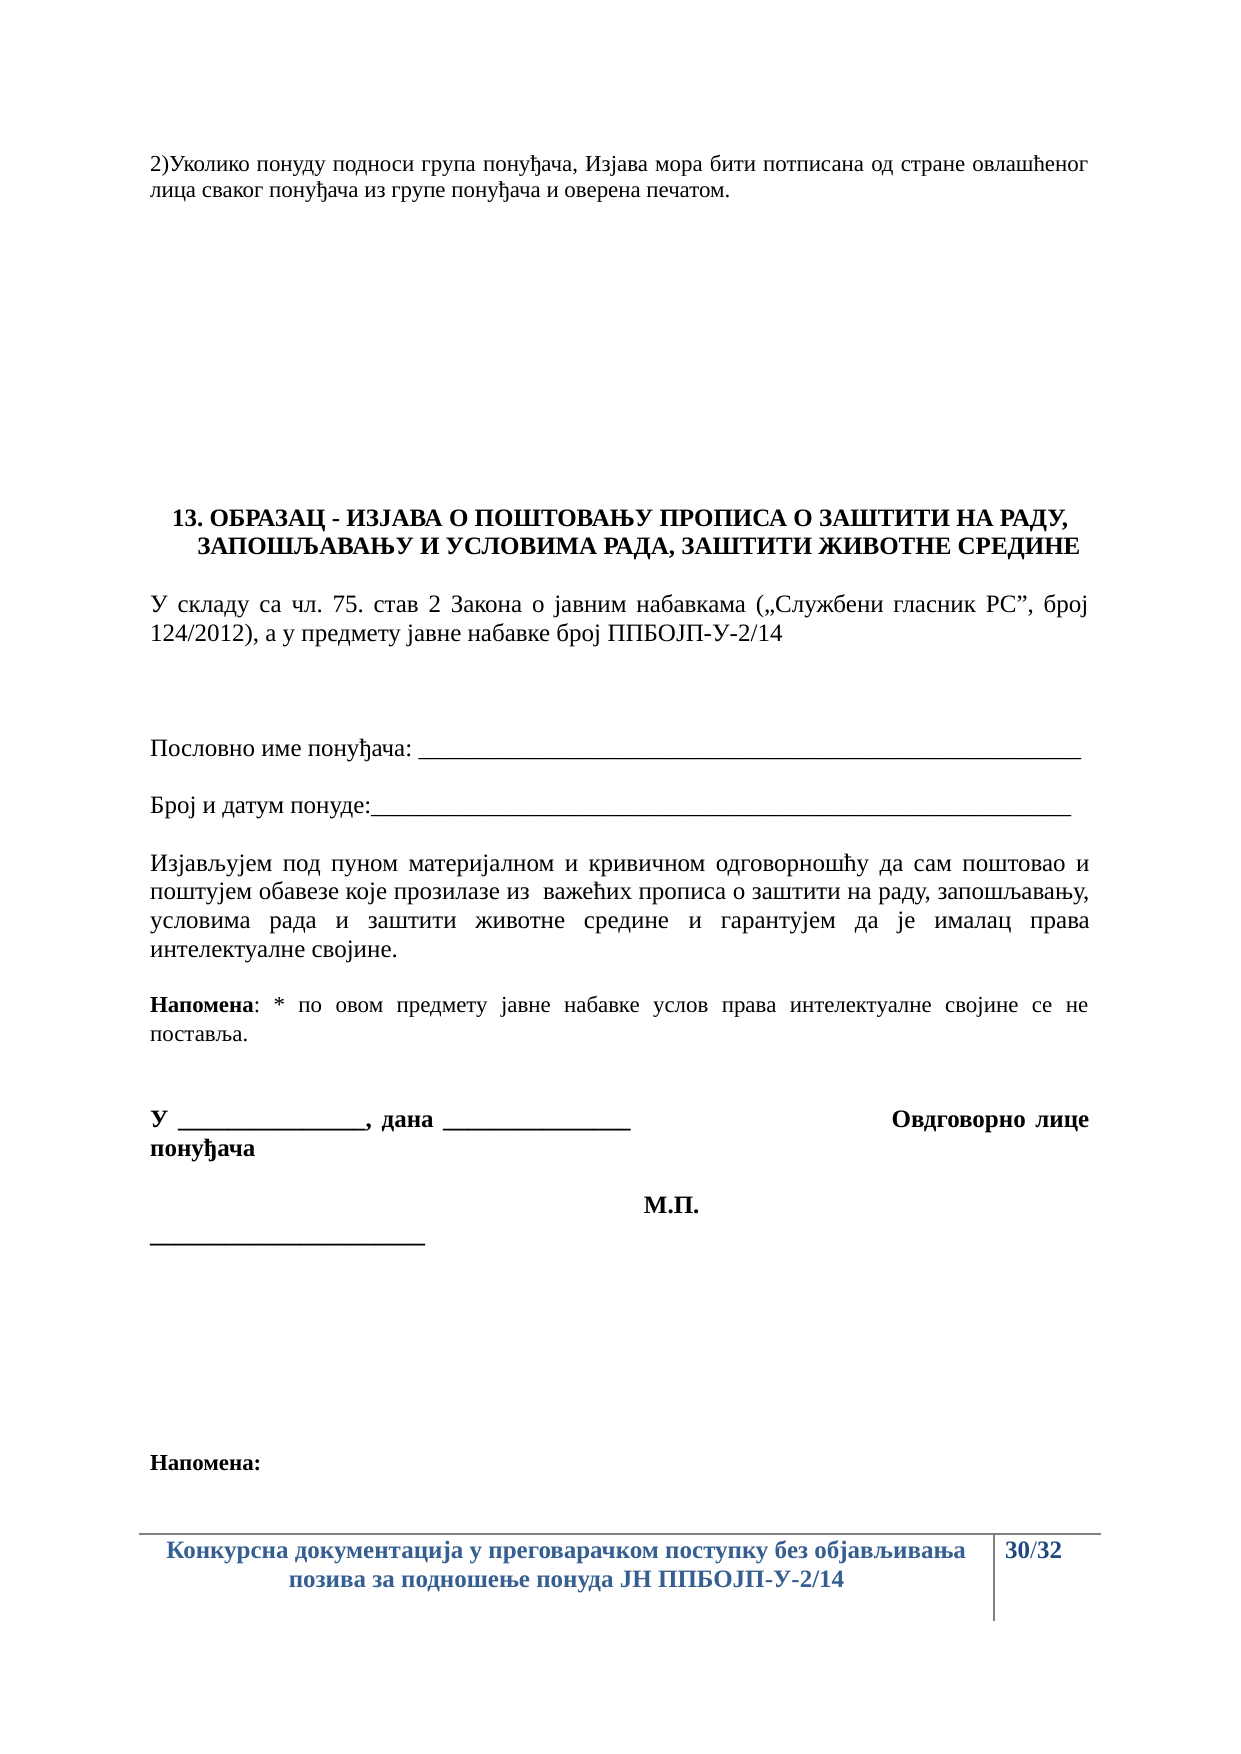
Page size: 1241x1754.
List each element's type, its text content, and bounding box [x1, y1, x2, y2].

text Напомена: * по овом предмету јавне набавке услов права интелектуалне својине се не поставља. [150, 991, 1090, 1047]
text У складу са чл. 75. став 2 Закона о јавним набавкама („Службени гласник РС”, број 124/2012), а у предмету јавне набавке број ППБОЈП-У-2/14 [150, 589, 1090, 646]
text Пословно име понуђача: _____________________________________________________ [150, 733, 1090, 761]
text Број и датум понуде:________________________________________________________ [150, 790, 1090, 819]
text Напомена: [150, 1449, 1109, 1475]
text Изјављујем под пуном материјалном и кривичном одговорношћу да сам поштовао и поштујем обавезе које прозилазе из важећих прописа о заштити на раду, запошљавању, условима рада и заштити животне средине и гарантујем да је ималац права интелектуалне својине. [150, 848, 1090, 963]
text У _______________, дана _______________ Овдговорно лице понуђача [150, 1104, 1090, 1162]
text М.П. ______________________ [150, 1190, 1090, 1277]
text 2)Уколико понуду подноси група понуђача, Изјава мора бити потписана од стране овлашћеног лица сваког понуђача из групе понуђача и оверена печатом. [150, 150, 1090, 203]
list ОБРАЗАЦ - ИЗЈАВА О ПОШТОВАЊУ ПРОПИСА О ЗАШТИТИ НА РАДУ, ЗАПОШЉАВАЊУ И УСЛОВИМА РАДА, ЗАШТИТИ ЖИВОТНЕ СРЕДИНЕ [150, 503, 1090, 560]
